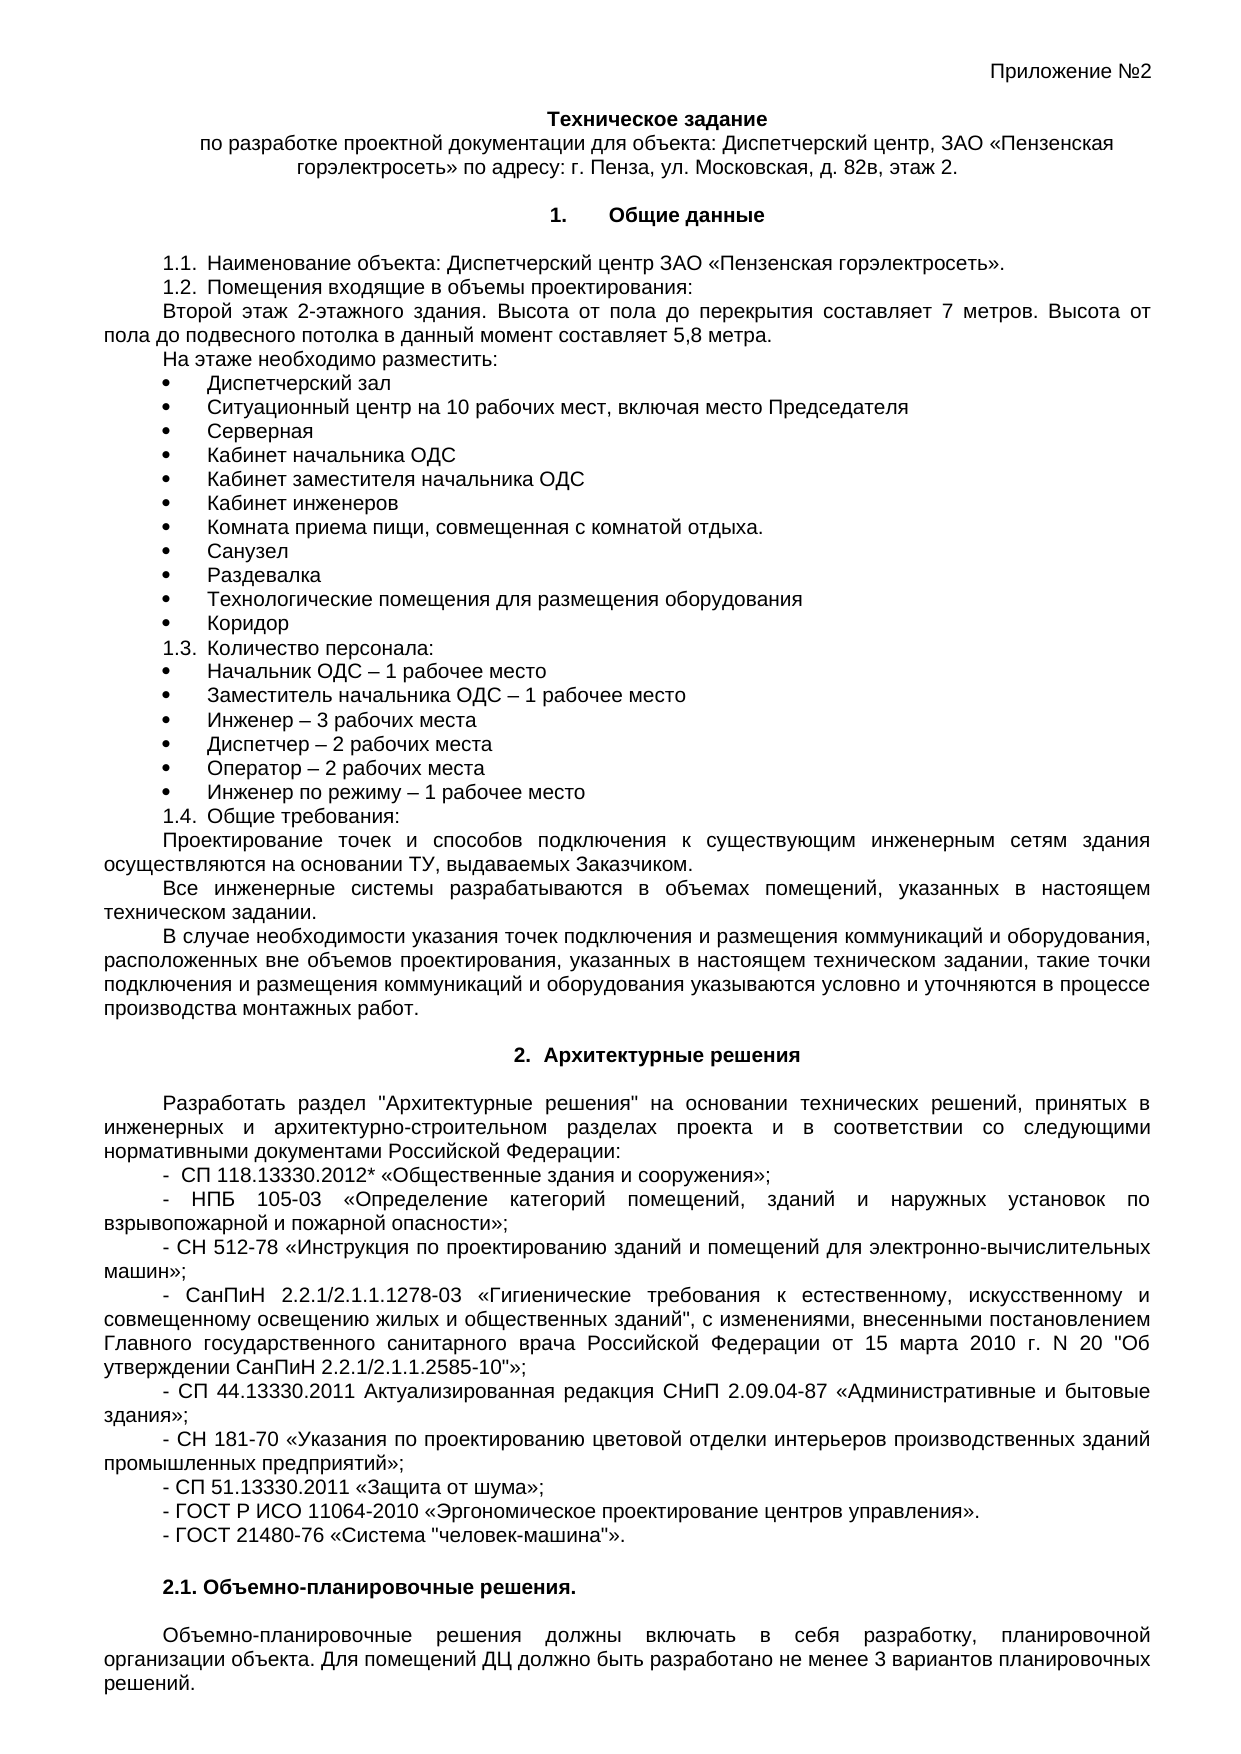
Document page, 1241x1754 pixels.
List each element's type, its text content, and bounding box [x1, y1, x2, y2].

list Инженер по режиму – 1 рабочее место [103, 779, 1152, 804]
text Проектирование точек и способов подключения к существующим инженерным сетям здания осуществляются на основании ТУ, выдаваемых Заказчиком. [103, 828, 1152, 876]
list Раздевалка [103, 563, 1152, 587]
list Общие данные [103, 203, 1152, 227]
list Серверная [103, 419, 1152, 443]
list Начальник ОДС – 1 рабочее место [103, 659, 1152, 683]
text - НПБ 105-03 «Определение категорий помещений, зданий и наружных установок по взрывопожарной и пожарной опасности»; [103, 1187, 1152, 1235]
text - СП 118.13330.2012* «Общественные здания и сооружения»; [103, 1163, 1152, 1187]
list Помещения входящие в объемы проектирования: [103, 275, 1152, 299]
text - СанПиН 2.2.1/2.1.1.1278-03 «Гигиенические требования к естественному, искусственному и совмещенному освещению жилых и общественных зданий", с изменениями, внесенными постановлением Главного государственного санитарного врача Российской Федерации от 15 марта 2010 г. N 20 "Об утверждении СанПиН 2.2.1/2.1.1.2585-10"»; [103, 1283, 1152, 1379]
list Второй этаж 2-этажного здания. Высота от пола до перекрытия составляет 7 метров. Высота от пола до подвесного потолка в данный момент составляет 5,8 метра. [103, 299, 1152, 347]
list Кабинет начальника ОДС [103, 443, 1152, 467]
text - СН 512-78 «Инструкция по проектированию зданий и помещений для электронно-вычислительных машин»; [103, 1235, 1152, 1283]
list Наименование объекта: Диспетчерский центр ЗАО «Пензенская горэлектросеть». [103, 251, 1152, 275]
list Инженер – 3 рабочих места [103, 707, 1152, 731]
list Общие требования: [103, 804, 1152, 828]
list Комната приема пищи, совмещенная с комнатой отдыха. [103, 515, 1152, 539]
text - ГОСТ Р ИСО 11064-2010 «Эргономическое проектирование центров управления». [103, 1498, 1152, 1522]
list Объемно-планировочные решения должны включать в себя разработку, планировочной организации объекта. Для помещений ДЦ должно быть разработано не менее 3 вариантов планировочных решений. [103, 1623, 1152, 1695]
text В случае необходимости указания точек подключения и размещения коммуникаций и оборудования, расположенных вне объемов проектирования, указанных в настоящем техническом задании, такие точки подключения и размещения коммуникаций и оборудования указываются условно и уточняются в процессе производства монтажных работ. [103, 923, 1152, 1019]
text - ГОСТ 21480-76 «Система "человек-машина"». [103, 1522, 1152, 1546]
list Кабинет заместителя начальника ОДС [103, 467, 1152, 491]
list Диспетчерский зал [103, 371, 1152, 395]
text - СП 51.13330.2011 «Защита от шума»; [103, 1474, 1152, 1498]
list Количество персонала: [103, 635, 1152, 659]
list Диспетчер – 2 рабочих места [103, 731, 1152, 756]
list На этаже необходимо разместить: [103, 347, 1152, 371]
list Технологические помещения для размещения оборудования [103, 587, 1152, 611]
text - СП 44.13330.2011 Актуализированная редакция СНиП 2.09.04-87 «Административные и бытовые здания»; [103, 1379, 1152, 1427]
list Разработать раздел "Архитектурные решения" на основании технических решений, принятых в инженерных и архитектурно-строительном разделах проекта и в соответствии со следующими нормативными документами Российской Федерации: [103, 1091, 1152, 1163]
list Санузел [103, 539, 1152, 563]
list Коридор [103, 611, 1152, 635]
text Все инженерные системы разрабатываются в объемах помещений, указанных в настоящем техническом задании. [103, 876, 1152, 923]
text Приложение №2 [103, 59, 1152, 83]
list Оператор – 2 рабочих места [103, 756, 1152, 779]
list Техническое задание [103, 107, 1152, 131]
list Заместитель начальника ОДС – 1 рабочее место [103, 683, 1152, 707]
text по разработке проектной документации для объекта: Диспетчерский центр, ЗАО «Пензенская горэлектросеть» по адресу: г. Пенза, ул. Московская, д. 82в, этаж 2. [103, 131, 1152, 179]
text - СН 181-70 «Указания по проектированию цветовой отделки интерьеров производственных зданий промышленных предприятий»; [103, 1427, 1152, 1474]
list Архитектурные решения [103, 1043, 1152, 1067]
list 2.1. Объемно-планировочные решения. [103, 1575, 1152, 1599]
list Ситуационный центр на 10 рабочих мест, включая место Председателя [103, 395, 1152, 419]
list Кабинет инженеров [103, 491, 1152, 515]
